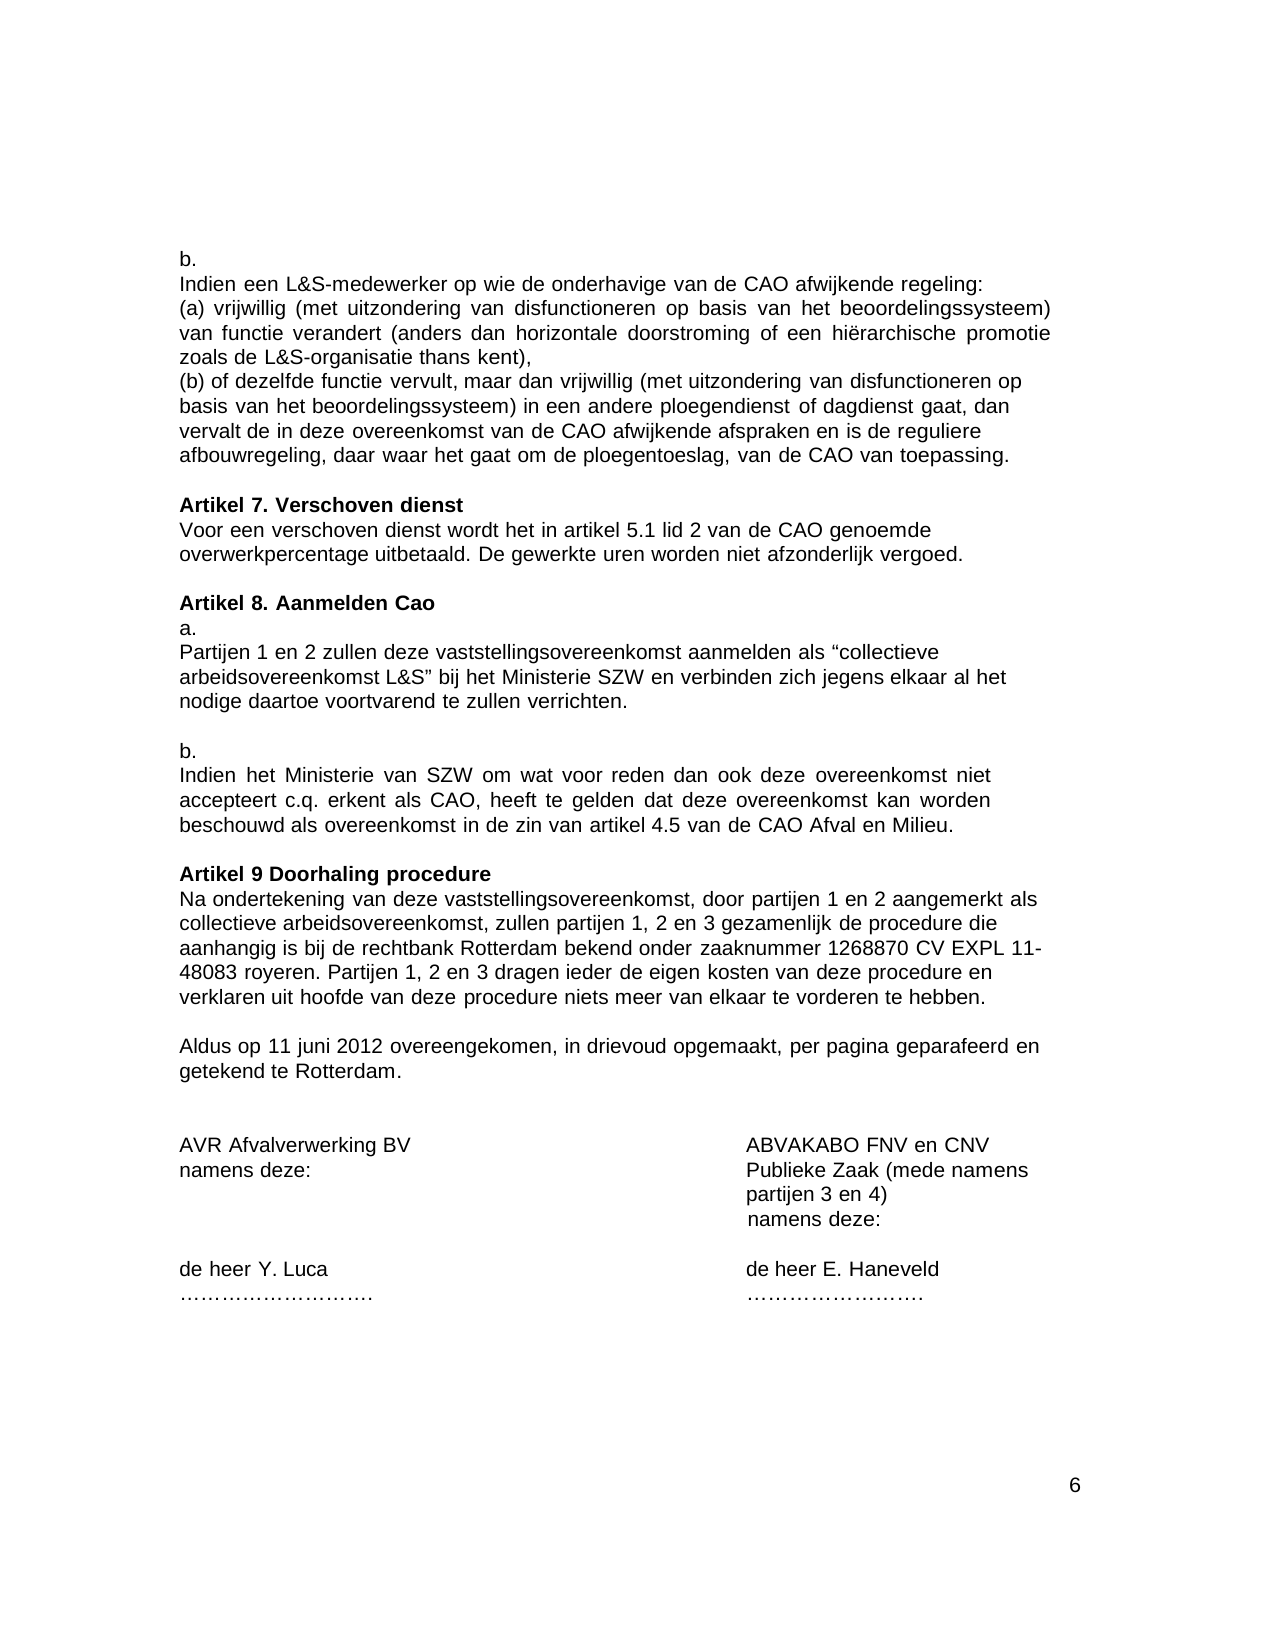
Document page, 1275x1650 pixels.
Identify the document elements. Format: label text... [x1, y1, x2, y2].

text basis van het beoordelingssysteem) in een andere ploegendienst of dagdienst gaat, dan vervalt de in deze overeenkomst van de CAO afwijkende afspraken en is de reguliere afbouwregeling, daar waar het gaat om de ploegentoeslag, van de CAO van toepassing. [179, 394, 1038, 467]
text Indien het Ministerie van SZW om wat voor reden dan ook deze overeenkomst niet accepteert c.q. erkent als CAO, heeft te gelden dat deze overeenkomst kan worden beschouwd als overeenkomst in de zin van artikel 4.5 van de CAO Afval en Milieu. [179, 763, 991, 836]
text ………………………. ……………………. [179, 1281, 1096, 1305]
text (b) of dezelfde functie vervult, maar dan vrijwillig (met uitzondering van disfunctioneren op [179, 370, 1096, 393]
text 48083 royeren. Partijen 1, 2 en 3 dragen ieder de eigen kosten van deze procedure en verklaren uit hoofde van deze procedure niets meer van elkaar te vorderen te hebben. [179, 960, 1021, 1008]
text b. [179, 247, 1096, 271]
text Na ondertekening van deze vaststellingsovereenkomst, door partijen 1 en 2 aangemerkt als collectieve arbeidsovereenkomst, zullen partijen 1, 2 en 3 gezamenlijk de procedure die aanhangig is bij de rechtbank Rotterdam bekend onder zaaknummer 1268870 CV EXPL 11- [179, 887, 1076, 959]
text de heer Y. Luca de heer E. Haneveld [179, 1257, 1096, 1281]
text Artikel 9 Doorhaling procedure [179, 862, 1096, 886]
text b. [179, 739, 1096, 763]
text 6 [179, 1473, 1081, 1497]
text Artikel 8. Aanmelden Cao [179, 591, 1096, 615]
text AVR Afvalverwerking BV ABVAKABO FNV en CNV [179, 1133, 1096, 1157]
text Partijen 1 en 2 zullen deze vaststellingsovereenkomst aanmelden als “collectieve arbeidsovereenkomst L&S” bij het Ministerie SZW en verbinden zich jegens elkaar al het nodige daartoe voortvarend te zullen verrichten. [179, 640, 1039, 713]
text namens deze: Publieke Zaak (mede namens partijen 3 en 4) [179, 1158, 1037, 1206]
text Artikel 7. Verschoven dienst [179, 493, 1096, 517]
text Aldus op 11 juni 2012 overeengekomen, in drievoud opgemaakt, per pagina geparafeerd en getekend te Rotterdam. [179, 1034, 1072, 1082]
text namens deze: [747, 1207, 1096, 1231]
text Voor een verschoven dienst wordt het in artikel 5.1 lid 2 van de CAO genoemde overwerkpercentage uitbetaald. De gewerkte uren worden niet afzonderlijk vergoed. [179, 518, 995, 566]
text (a) vrijwillig (met uitzondering van disfunctioneren op basis van het beoordelingssysteem) van functie verandert (anders dan horizontale doorstroming of een hiërarchische promotie zoals de L&S-organisatie thans kent), [179, 296, 1051, 369]
text Indien een L&S-medewerker op wie de onderhavige van de CAO afwijkende regeling: [179, 271, 1096, 295]
text a. [179, 615, 1096, 639]
